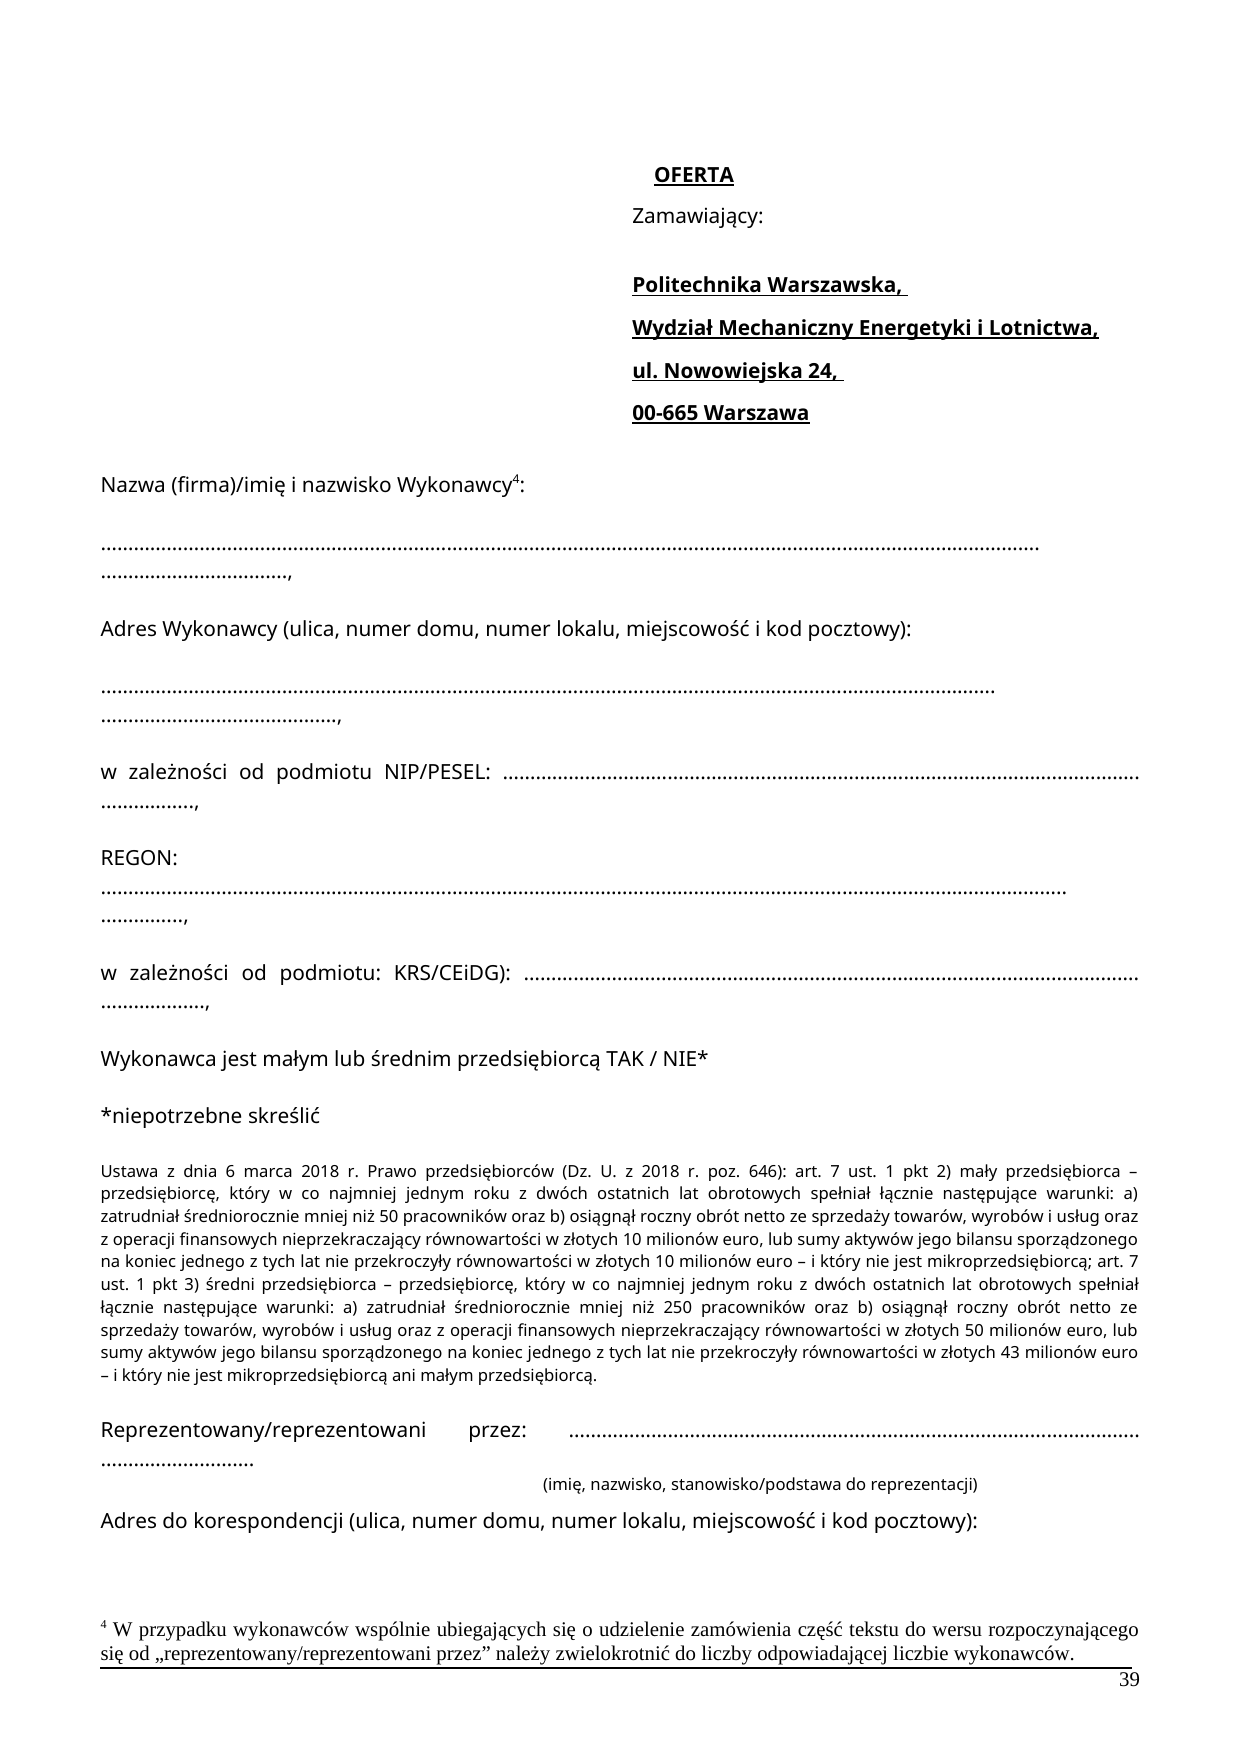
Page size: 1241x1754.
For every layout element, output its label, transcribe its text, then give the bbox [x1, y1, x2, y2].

text ……………………………………………………………………………………………………………………………..……………………….……………………………., [100, 528, 1140, 584]
text w zależności od podmiotu NIP/PESEL: ………………………………………………….…………………………………………..……..…………….., [100, 757, 1140, 814]
text Adres do korespondencji (ulica, numer domu, numer lokalu, miejscowość i kod pocztowy): [100, 1506, 1140, 1535]
text Reprezentowany/reprezentowani przez: …………………………………………………………………………………………..………………………. [100, 1415, 1140, 1472]
text Oferta [174, 160, 1140, 189]
text ……………………………………………………………………………………………………………………………………………….……………………………………., [100, 671, 1140, 728]
text Nazwa (firma)/imię i nazwisko Wykonawcy: [100, 470, 1140, 498]
text w zależności od podmiotu: KRS/CEiDG): …………………….……………………………………………………..…………………….………………., [100, 958, 1140, 1015]
list Politechnika Warszawska, [632, 271, 1140, 299]
text Zamawiający: [528, 201, 1140, 229]
text (imię, nazwisko, stanowisko/podstawa do reprezentacji) [469, 1472, 1140, 1495]
text *niepotrzebne skreślić [100, 1102, 1140, 1130]
list 00-665 Warszawa [632, 398, 1140, 427]
list Wydział Mechaniczny Energetyki i Lotnictwa, [632, 313, 1140, 342]
text Adres Wykonawcy (ulica, numer domu, numer lokalu, miejscowość i kod pocztowy): [100, 614, 1140, 642]
text Ustawa z dnia 6 marca 2018 r. Prawo przedsiębiorców (Dz. U. z 2018 r. poz. 646): art. 7 ust. 1 pkt 2) mały przedsiębiorca – przedsiębiorcę, który w co najmniej jednym roku z dwóch ostatnich lat obrotowych spełniał łącznie następujące warunki: a) zatrudniał średniorocznie mniej niż 50 pracowników oraz b) osiągnął roczny obrót netto ze sprzedaży towarów, wyrobów i usług oraz z operacji finansowych nieprzekraczający równowartości w złotych 10 milionów euro, lub sumy aktywów jego bilansu sporządzonego na koniec jednego z tych lat nie przekroczyły równowartości w złotych 10 milionów euro – i który nie jest mikroprzedsiębiorcą; art. 7 ust. 1 pkt 3) średni przedsiębiorca – przedsiębiorcę, który w co najmniej jednym roku z dwóch ostatnich lat obrotowych spełniał łącznie następujące warunki: a) zatrudniał średniorocznie mniej niż 250 pracowników oraz b) osiągnął roczny obrót netto ze sprzedaży towarów, wyrobów i usług oraz z operacji finansowych nieprzekraczający równowartości w złotych 50 milionów euro, lub sumy aktywów jego bilansu sporządzonego na koniec jednego z tych lat nie przekroczyły równowartości w złotych 43 milionów euro – i który nie jest mikroprzedsiębiorcą ani małym przedsiębiorcą. [100, 1159, 1140, 1386]
text REGON: …………………………………………………………………………………………………………………………………………………………..…………..., [100, 843, 1140, 929]
text Wykonawca jest małym lub średnim przedsiębiorcą TAK / NIE* [100, 1044, 1140, 1072]
list ul. Nowowiejska 24, [632, 356, 1140, 384]
